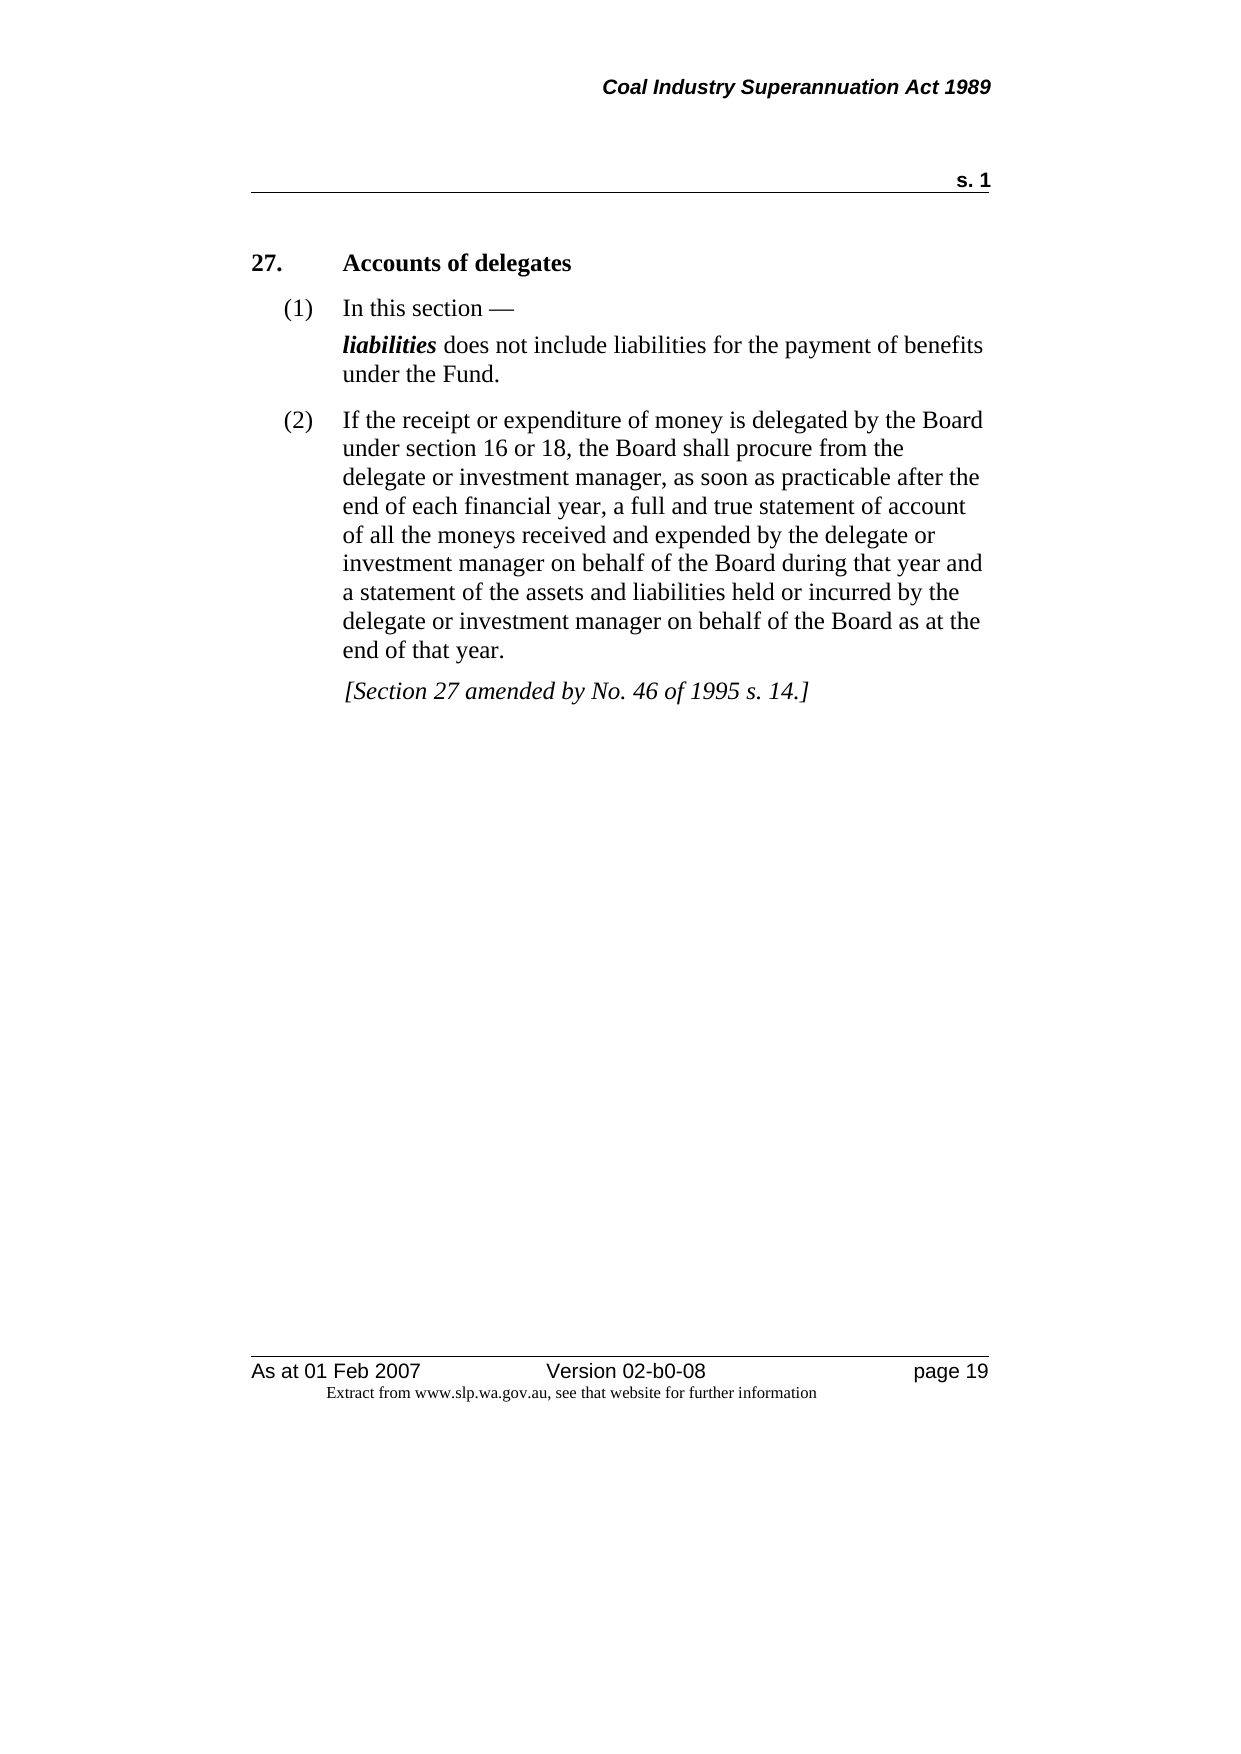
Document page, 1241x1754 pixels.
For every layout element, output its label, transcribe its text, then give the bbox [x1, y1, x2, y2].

text liabilities does not include liabilities for the payment of benefits under the Fund. [251, 331, 989, 388]
text [Section 27 amended by No. 46 of 1995 s. 14.] [251, 676, 989, 705]
subtitle 27. Accounts of delegates [251, 248, 989, 277]
text (1) In this section — [251, 293, 989, 322]
text (2) If the receipt or expenditure of money is delegated by the Board under section 16 or 18, the Board shall procure from the delegate or investment manager, as soon as practicable after the end of each financial year, a full and true statement of account of all the moneys received and expended by the delegate or investment manager on behalf of the Board during that year and a statement of the assets and liabilities held or incurred by the delegate or investment manager on behalf of the Board as at the end of that year. [251, 405, 989, 663]
